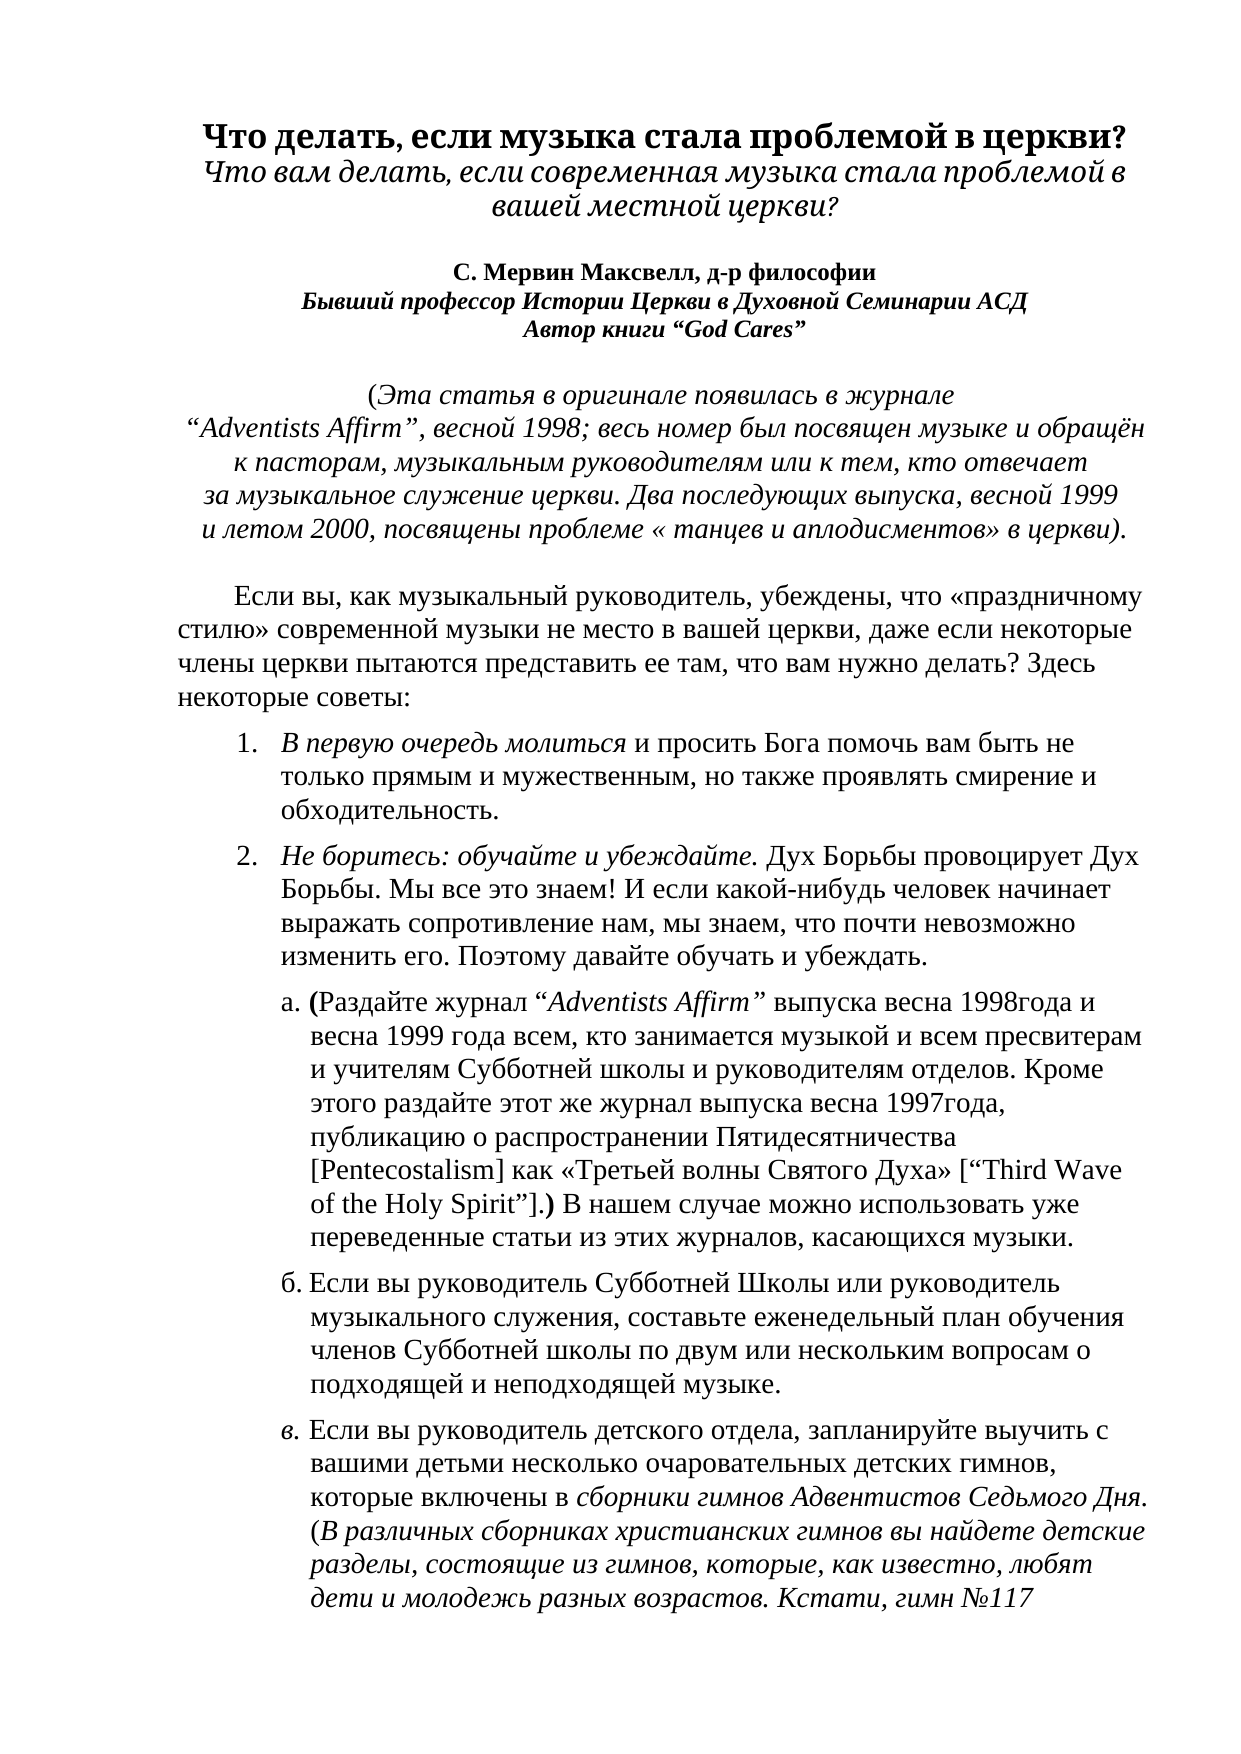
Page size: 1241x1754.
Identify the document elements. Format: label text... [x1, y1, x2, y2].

text Автор книги “God Cares” [177, 314, 1152, 343]
list Не боритесь: обучайте и убеждайте. Дух Борьбы провоцирует Дух Борьбы. Мы все это знаем! И если какой-нибудь человек начинает выражать сопротивление нам, мы знаем, что почти невозможно изменить его. Поэтому давайте обучать и убеждать. [236, 838, 1152, 972]
list (Раздайте журнал “Adventists Affirm” выпуска весна 1998года и весна 1999 года всем, кто занимается музыкой и всем пресвитерам и учителям Субботней школы и руководителям отделов. Кроме этого раздайте этот же журнал выпуска весна 1997года, публикацию о распространении Пятидесятничества [Pentecostalism] как «Третьей волны Святого Духа» [“Third Wave of the Holy Spirit”].) В нашем случае можно использовать уже переведенные статьи из этих журналов, касающихся музыки. [281, 984, 1152, 1253]
text Если вы, как музыкальный руководитель, убеждены, что «праздничному стилю» современной музыки не место в вашей церкви, даже если некоторые члены церкви пытаются представить ее там, что вам нужно делать? Здесь некоторые советы: [177, 578, 1152, 712]
text Что делать, если музыка стала проблемой в церкви? [177, 118, 1152, 156]
text (Эта статья в оригинале появилась в журнале “Adventists Affirm”, весной 1998; весь номер был посвящен музыке и обращён к пасторам, музыкальным руководителям или к тем, кто отвечает за музыкальное служение церкви. Два последующих выпуска, весной 1999 и летом 2000, посвящены проблеме « танцев и аплодисментов» в церкви). [177, 377, 1152, 544]
text Что вам делать, если современная музыка стала проблемой в вашей местной церкви? [177, 156, 1152, 223]
text С. Мервин Максвелл, д-р философии [177, 257, 1152, 286]
list Если вы руководитель Субботней Школы или руководитель музыкального служения, составьте еженедельный план обучения членов Субботней школы по двум или нескольким вопросам о подходящей и неподходящей музыке. [281, 1265, 1152, 1399]
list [281, 1412, 1152, 1613]
text Бывший профессор Истории Церкви в Духовной Семинарии АСД [177, 286, 1152, 314]
list В первую очередь молиться и просить Бога помочь вам быть не только прямым и мужественным, но также проявлять смирение и обходительность. [236, 725, 1152, 825]
